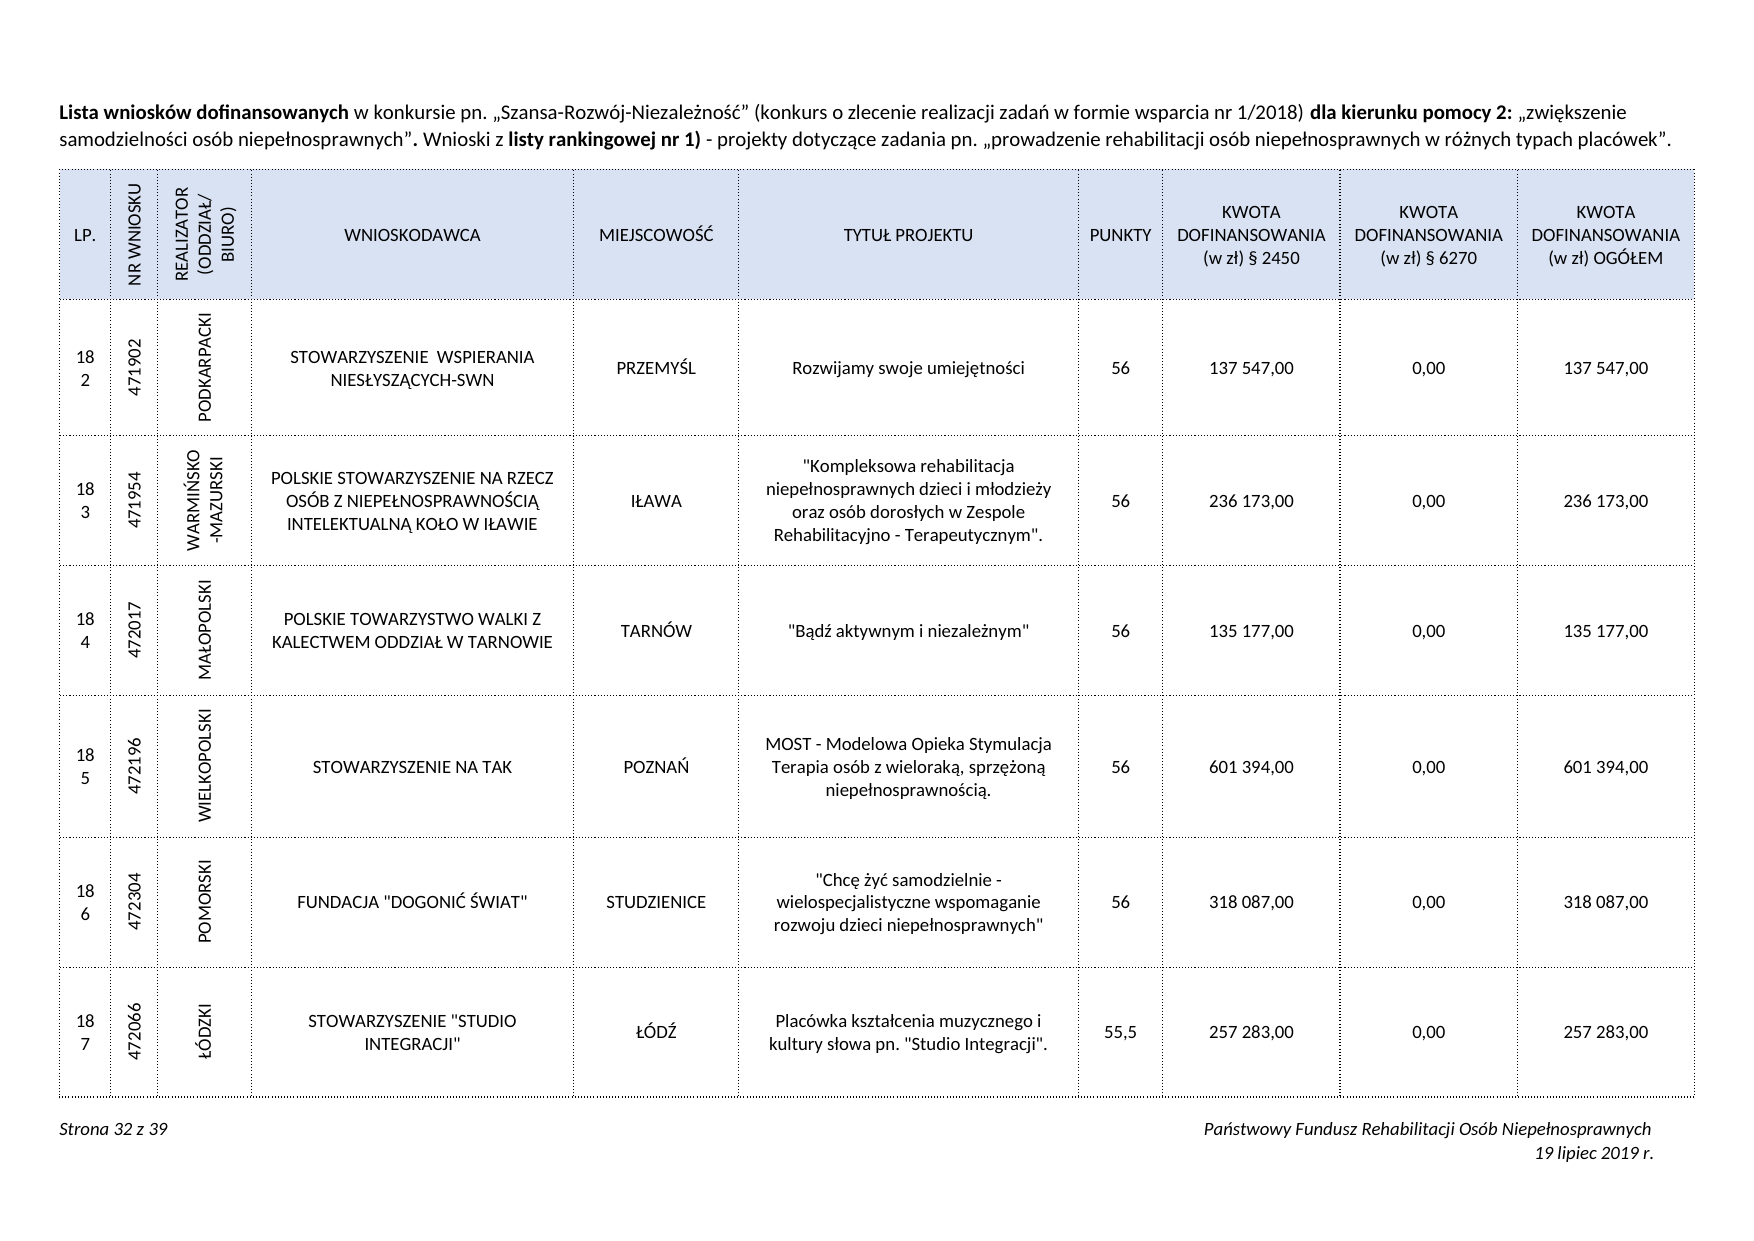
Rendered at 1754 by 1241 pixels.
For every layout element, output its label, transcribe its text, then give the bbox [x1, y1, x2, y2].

table_cell STUDZIENICE [574, 837, 739, 967]
table_cell POMORSKI [157, 837, 251, 967]
table_cell 257 283,00 [1163, 967, 1340, 1096]
table_cell 55,5 [1078, 967, 1163, 1096]
table_cell STOWARZYSZENIE NA TAK [251, 695, 574, 837]
table_header WNIOSKODAWCA [251, 169, 574, 299]
table_cell 56 [1078, 435, 1163, 565]
table_cell 135 177,00 [1163, 565, 1340, 695]
table_cell Placówka kształcenia muzycznego i kultury słowa pn. "Studio Integracji". [739, 967, 1078, 1096]
table_cell MOST - Modelowa Opieka Stymulacja Terapia osób z wieloraką, sprzężoną niepełnosprawnością. [739, 695, 1078, 837]
table_cell 0,00 [1340, 695, 1517, 837]
table_cell 0,00 [1340, 967, 1517, 1096]
table_header PUNKTY [1078, 169, 1163, 299]
table_cell PODKARPACKI [157, 299, 251, 435]
table_cell TARNÓW [574, 565, 739, 695]
table_cell POLSKIE TOWARZYSTWO WALKI Z KALECTWEM ODDZIAŁ W TARNOWIE [251, 565, 574, 695]
table_cell 472196 [111, 695, 157, 837]
table_header KWOTA DOFINANSOWANIA (w zł) § 6270 [1340, 169, 1517, 299]
table_cell 318 087,00 [1163, 837, 1340, 967]
table_cell 137 547,00 [1163, 299, 1340, 435]
table_cell 185 [60, 695, 111, 837]
table_cell 0,00 [1340, 837, 1517, 967]
table_header REALIZATOR (ODDZIAŁ/ BIURO) [157, 169, 251, 299]
table_cell 472017 [111, 565, 157, 695]
table_cell 601 394,00 [1163, 695, 1340, 837]
table_cell 56 [1078, 299, 1163, 435]
table_cell 56 [1078, 565, 1163, 695]
table_cell 601 394,00 [1517, 695, 1694, 837]
table_header KWOTA DOFINANSOWANIA (w zł) § 2450 [1163, 169, 1340, 299]
table_cell "Kompleksowa rehabilitacja niepełnosprawnych dzieci i młodzieży oraz osób dorosłych w Zespole Rehabilitacyjno - Terapeutycznym". [739, 435, 1078, 565]
table_cell ŁÓDŹ [574, 967, 739, 1096]
table_cell 0,00 [1340, 435, 1517, 565]
table_cell 184 [60, 565, 111, 695]
table_cell MAŁOPOLSKI [157, 565, 251, 695]
table_cell 236 173,00 [1163, 435, 1340, 565]
table_header MIEJSCOWOŚĆ [574, 169, 739, 299]
table_cell 236 173,00 [1517, 435, 1694, 565]
table_header NR WNIOSKU [111, 169, 157, 299]
table_cell STOWARZYSZENIE WSPIERANIA NIESŁYSZĄCYCH-SWN [251, 299, 574, 435]
table_cell 182 [60, 299, 111, 435]
table_cell POLSKIE STOWARZYSZENIE NA RZECZ OSÓB Z NIEPEŁNOSPRAWNOŚCIĄ INTELEKTUALNĄ KOŁO W IŁAWIE [251, 435, 574, 565]
table_cell Rozwijamy swoje umiejętności [739, 299, 1078, 435]
table_header TYTUŁ PROJEKTU [739, 169, 1078, 299]
table_cell 183 [60, 435, 111, 565]
table_cell 257 283,00 [1517, 967, 1694, 1096]
table_cell 0,00 [1340, 299, 1517, 435]
table_cell 318 087,00 [1517, 837, 1694, 967]
table_cell 187 [60, 967, 111, 1096]
table_cell 56 [1078, 695, 1163, 837]
table_header KWOTA DOFINANSOWANIA (w zł) OGÓŁEM [1517, 169, 1694, 299]
table_cell "Bądź aktywnym i niezależnym" [739, 565, 1078, 695]
table_cell 0,00 [1340, 565, 1517, 695]
table_cell 471954 [111, 435, 157, 565]
table_cell POZNAŃ [574, 695, 739, 837]
table_cell ŁÓDZKI [157, 967, 251, 1096]
table_cell PRZEMYŚL [574, 299, 739, 435]
table_cell STOWARZYSZENIE "STUDIO INTEGRACJI" [251, 967, 574, 1096]
table_cell 137 547,00 [1517, 299, 1694, 435]
table_cell 56 [1078, 837, 1163, 967]
table_cell WIELKOPOLSKI [157, 695, 251, 837]
table_cell 471902 [111, 299, 157, 435]
table_cell "Chcę żyć samodzielnie - wielospecjalistyczne wspomaganie rozwoju dzieci niepełnosprawnych" [739, 837, 1078, 967]
table_header LP. [60, 169, 111, 299]
table_cell IŁAWA [574, 435, 739, 565]
table_cell FUNDACJA "DOGONIĆ ŚWIAT" [251, 837, 574, 967]
table_cell WARMIŃSKO-MAZURSKI [157, 435, 251, 565]
table_cell 135 177,00 [1517, 565, 1694, 695]
table_cell 186 [60, 837, 111, 967]
table_cell 472066 [111, 967, 157, 1096]
table_cell 472304 [111, 837, 157, 967]
